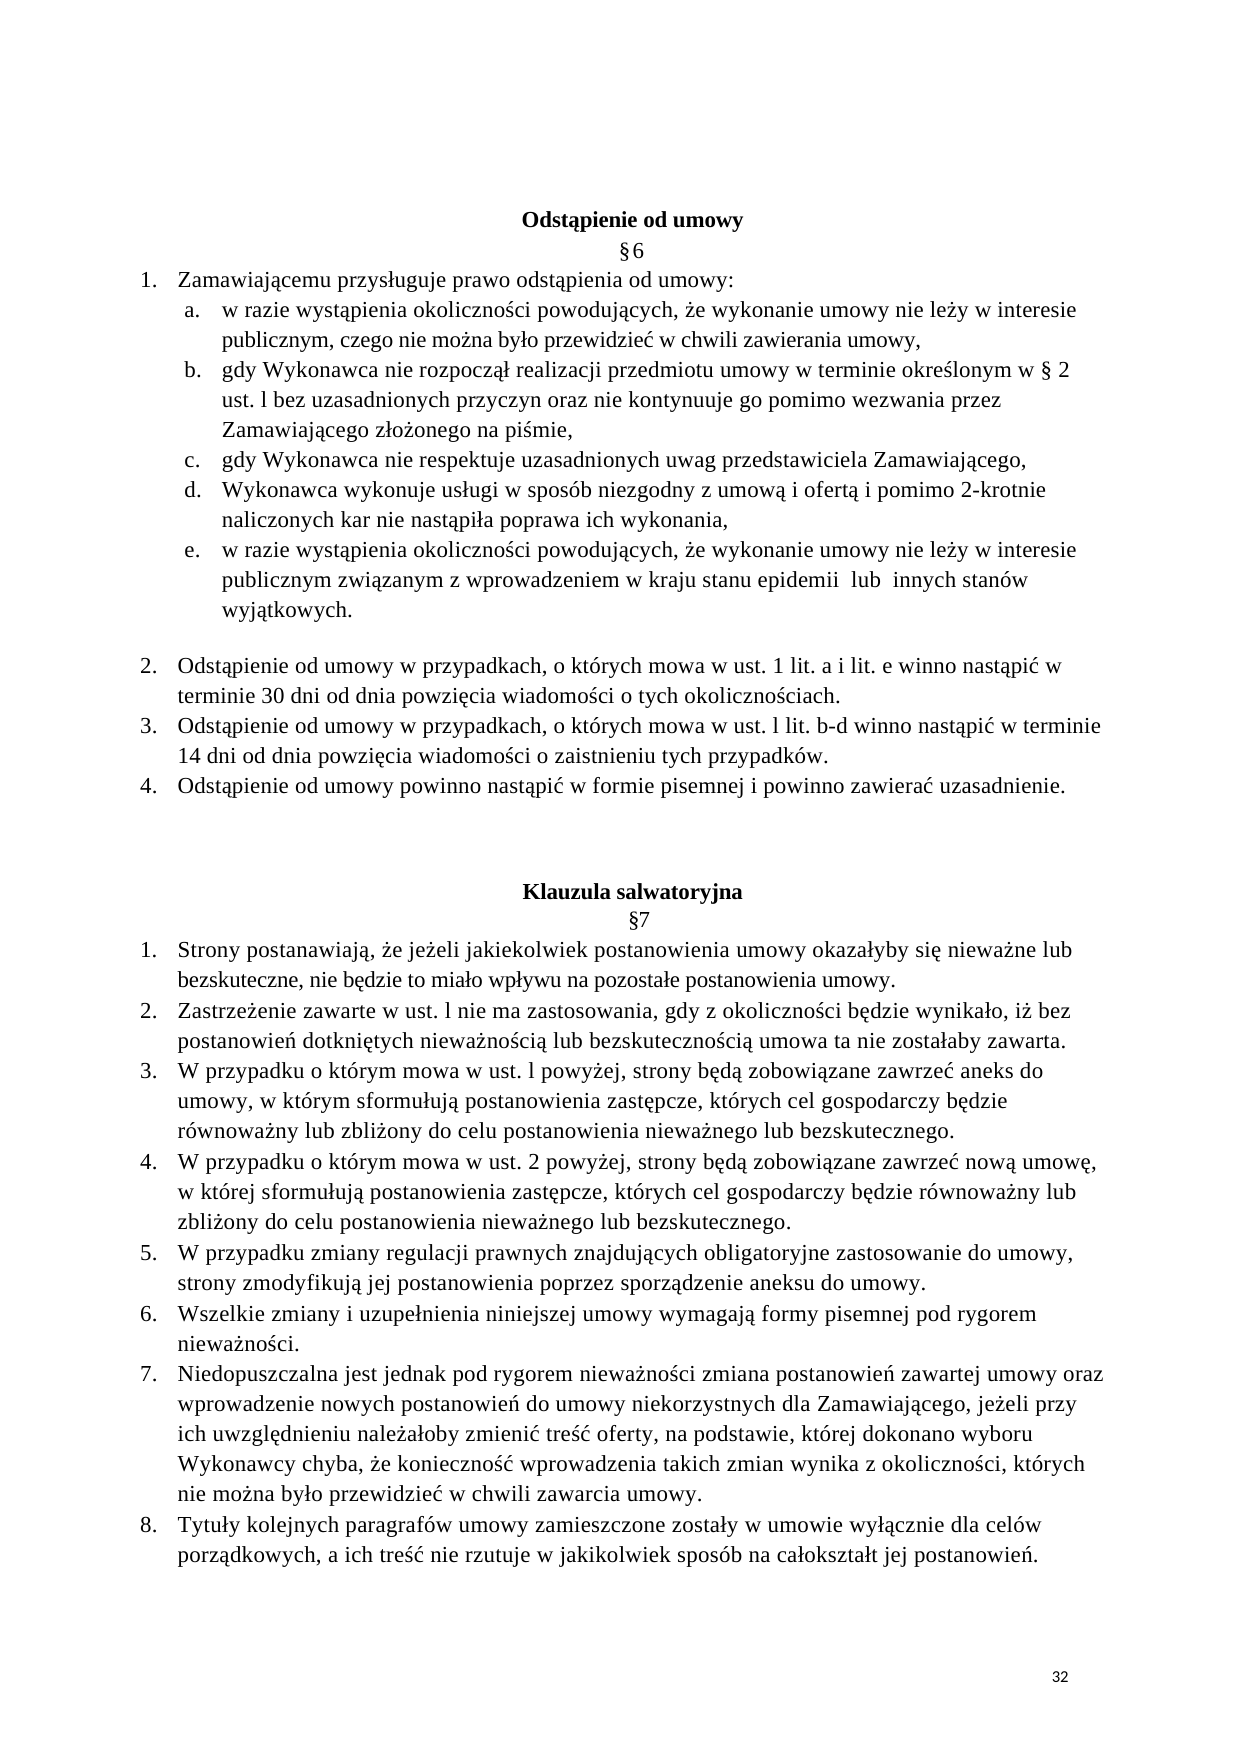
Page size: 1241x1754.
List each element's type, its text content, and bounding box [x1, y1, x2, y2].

list gdy Wykonawca nie rozpoczął realizacji przedmiotu umowy w terminie określonym w § 2 ust. l bez uzasadnionych przyczyn oraz nie kontynuuje go pomimo wezwania przez Zamawiającego złożonego na piśmie, [184, 353, 1107, 443]
list w razie wystąpienia okoliczności powodujących, że wykonanie umowy nie leży w interesie publicznym związanym z wprowadzeniem w kraju stanu epidemii lub innych stanów wyjątkowych. [184, 533, 1107, 623]
text Odstąpienie od umowy [158, 206, 1107, 233]
list Wykonawca wykonuje usługi w sposób niezgodny z umową i ofertą i pomimo 2-krotnie naliczonych kar nie nastąpiła poprawa ich wykonania, [184, 473, 1107, 533]
list Tytuły kolejnych paragrafów umowy zamieszczone zostały w umowie wyłącznie dla celów porządkowych, a ich treść nie rzutuje w jakikolwiek sposób na całokształt jej postanowień. [140, 1509, 1107, 1569]
list Niedopuszczalna jest jednak pod rygorem nieważności zmiana postanowień zawartej umowy oraz wprowadzenie nowych postanowień do umowy niekorzystnych dla Zamawiającego, jeżeli przy ich uwzględnieniu należałoby zmienić treść oferty, na podstawie, której dokonano wyboru Wykonawcy chyba, że konieczność wprowadzenia takich zmian wynika z okoliczności, których nie można było przewidzieć w chwili zawarcia umowy. [140, 1358, 1107, 1508]
text Klauzula salwatoryjna [158, 878, 1107, 904]
list W przypadku o którym mowa w ust. 2 powyżej, strony będą zobowiązane zawrzeć nową umowę, w której sformułują postanowienia zastępcze, których cel gospodarczy będzie równoważny lub zbliżony do celu postanowienia nieważnego lub bezskutecznego. [140, 1146, 1107, 1236]
list Odstąpienie od umowy w przypadkach, o których mowa w ust. 1 lit. a i lit. e winno nastąpić w terminie 30 dni od dnia powzięcia wiadomości o tych okolicznościach. [140, 650, 1107, 710]
text §7 [628, 906, 1107, 933]
list Wszelkie zmiany i uzupełnienia niniejszej umowy wymagają formy pisemnej pod rygorem nieważności. [140, 1297, 1107, 1357]
list Odstąpienie od umowy powinno nastąpić w formie pisemnej i powinno zawierać uzasadnienie. [140, 770, 1107, 800]
list Strony postanawiają, że jeżeli jakiekolwiek postanowienia umowy okazałyby się nieważne lub bezskuteczne, nie będzie to miało wpływu na pozostałe postanowienia umowy. [140, 933, 1107, 993]
list Odstąpienie od umowy w przypadkach, o których mowa w ust. l lit. b-d winno nastąpić w terminie 14 dni od dnia powzięcia wiadomości o zaistnieniu tych przypadków. [140, 710, 1107, 770]
list W przypadku o którym mowa w ust. l powyżej, strony będą zobowiązane zawrzeć aneks do umowy, w którym sformułują postanowienia zastępcze, których cel gospodarczy będzie równoważny lub zbliżony do celu postanowienia nieważnego lub bezskutecznego. [140, 1055, 1107, 1145]
list w razie wystąpienia okoliczności powodujących, że wykonanie umowy nie leży w interesie publicznym, czego nie można było przewidzieć w chwili zawierania umowy, [184, 293, 1107, 353]
list gdy Wykonawca nie respektuje uzasadnionych uwag przedstawiciela Zamawiającego, [184, 443, 1107, 473]
list Zastrzeżenie zawarte w ust. l nie ma zastosowania, gdy z okoliczności będzie wynikało, iż bez postanowień dotkniętych nieważnością lub bezskutecznością umowa ta nie zostałaby zawarta. [140, 994, 1107, 1054]
list W przypadku zmiany regulacji prawnych znajdujących obligatoryjne zastosowanie do umowy, strony zmodyfikują jej postanowienia poprzez sporządzenie aneksu do umowy. [140, 1236, 1107, 1296]
list Zamawiającemu przysługuje prawo odstąpienia od umowy: [140, 263, 1107, 293]
text § 6 [157, 237, 1107, 263]
